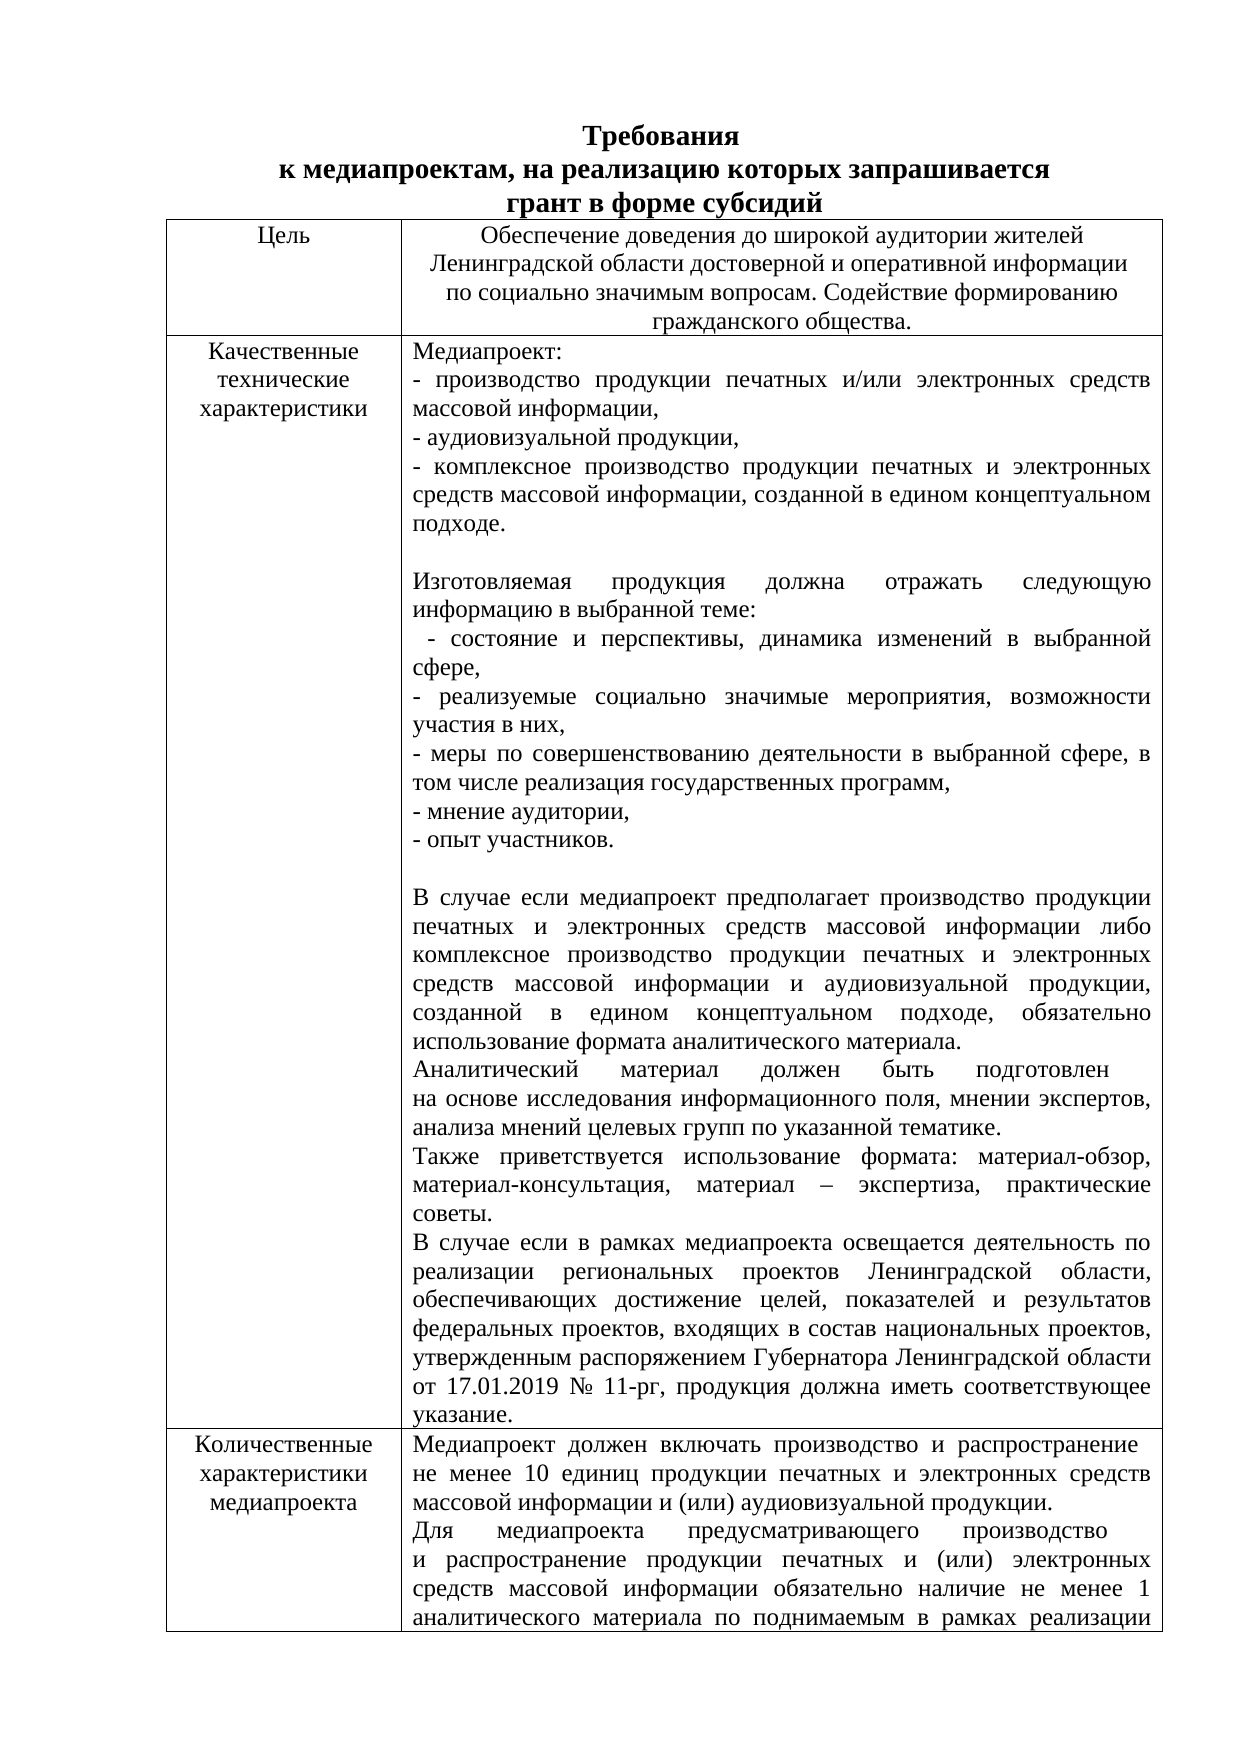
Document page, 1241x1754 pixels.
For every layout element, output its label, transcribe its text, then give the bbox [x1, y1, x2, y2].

table_header Обеспечение доведения до широкой аудитории жителей Ленинградской области достоверной и оперативной информации по социально значимым вопросам. Содействие формированию гражданского общества. [402, 220, 1162, 335]
table_cell Качественные технические характеристики [167, 336, 401, 1428]
table_header Цель [167, 220, 401, 335]
table_cell Медиапроект: - производство продукции печатных и/или электронных средств массовой информации, - аудиовизуальной продукции, - комплексное производство продукции печатных и электронных средств массовой информации, созданной в едином концептуальном подходе. Изготовляемая продукция должна отражать следующую информацию в выбранной теме: - состояние и перспективы, динамика изменений в выбранной сфере, - реализуемые социально значимые мероприятия, возможности участия в них, - меры по совершенствованию деятельности в выбранной сфере, в том числе реализация государственных программ, - мнение аудитории, - опыт участников. В случае если медиапроект предполагает производство продукции печатных и электронных средств массовой информации либо комплексное производство продукции печатных и электронных средств массовой информации и аудиовизуальной продукции, созданной в едином концептуальном подходе, обязательно использование формата аналитического материала. Аналитический материал должен быть подготовлен на основе исследования информационного поля, мнении экспертов, анализа мнений целевых групп по указанной тематике. Также приветствуется использование формата: материал-обзор, материал-консультация, материал – экспертиза, практические советы. В случае если в рамках медиапроекта освещается деятельность по реализации региональных проектов Ленинградской области, обеспечивающих достижение целей, показателей и результатов федеральных проектов, входящих в состав национальных проектов, утвержденным распоряжением Губернатора Ленинградской области от 17.01.2019 № 11-рг, продукция должна иметь соответствующее указание. [402, 336, 1162, 1428]
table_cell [167, 1429, 401, 1631]
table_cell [402, 1429, 1162, 1631]
text Требования к медиапроектам, на реализацию которых запрашивается грант в форме субсидий [177, 118, 1152, 219]
